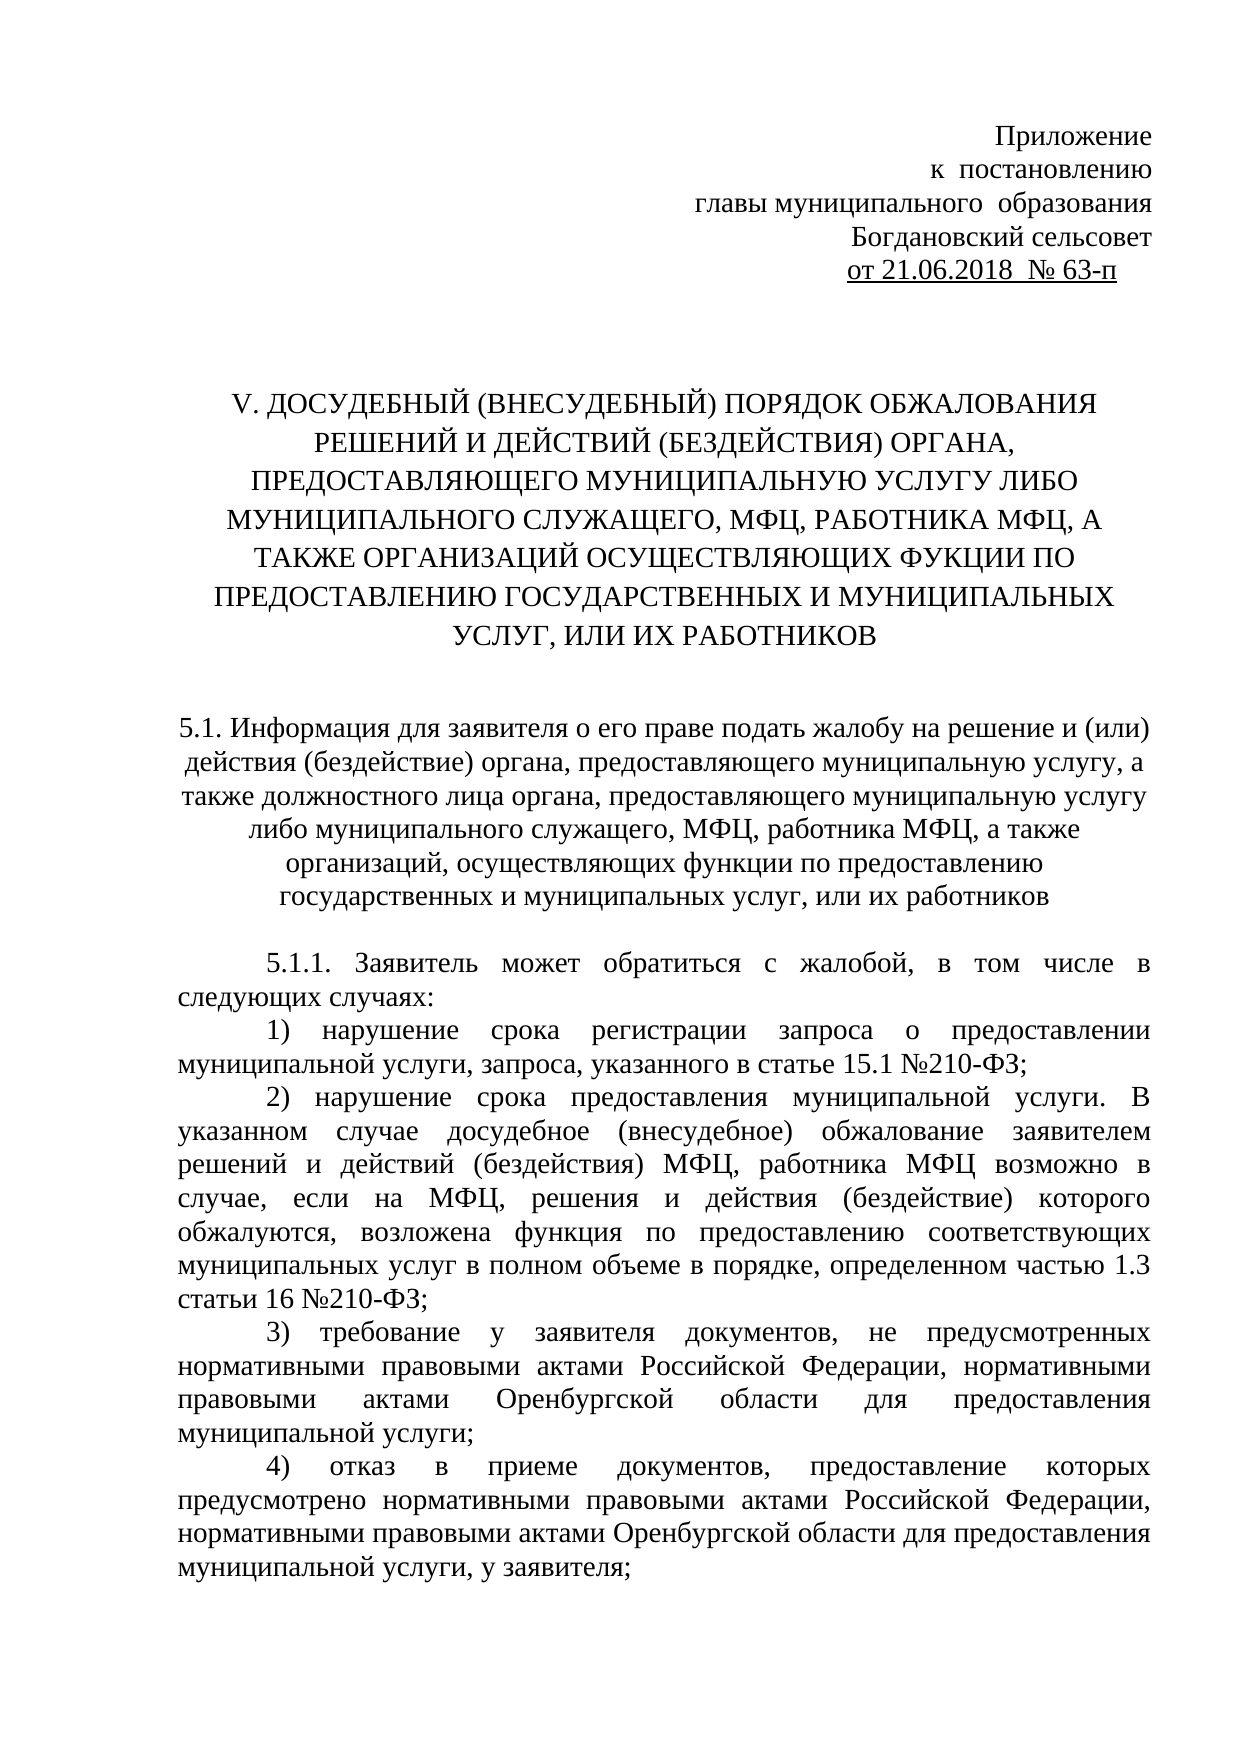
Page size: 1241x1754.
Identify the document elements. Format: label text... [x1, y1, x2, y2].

text 5.1.1. Заявитель может обратиться с жалобой, в том числе в следующих случаях: [177, 945, 1152, 1012]
text 5.1. Информация для заявителя о его праве подать жалобу на решение и (или) действия (бездействие) органа, предоставляющего муниципальную услугу, а также должностного лица органа, предоставляющего муниципальную услугу либо муниципального служащего, МФЦ, работника МФЦ, а также организаций, осуществляющих функции по предоставлению государственных и муниципальных услуг, или их работников [177, 711, 1152, 912]
text V. ДОСУДЕБНЫЙ (ВНЕСУДЕБНЫЙ) ПОРЯДОК ОБЖАЛОВАНИЯ РЕШЕНИЙ И ДЕЙСТВИЙ (БЕЗДЕЙСТВИЯ) ОРГАНА, ПРЕДОСТАВЛЯЮЩЕГО МУНИЦИПАЛЬНУЮ УСЛУГУ ЛИБО МУНИЦИПАЛЬНОГО СЛУЖАЩЕГО, МФЦ, РАБОТНИКА МФЦ, А ТАКЖЕ ОРГАНИЗАЦИЙ ОСУЩЕСТВЛЯЮЩИХ ФУКЦИИ ПО ПРЕДОСТАВЛЕНИЮ ГОСУДАРСТВЕННЫХ И МУНИЦИПАЛЬНЫХ УСЛУГ, ИЛИ ИХ РАБОТНИКОВ [177, 386, 1152, 651]
text Богдановский сельсовет [177, 219, 1152, 252]
text 3) требование у заявителя документов, не предусмотренных нормативными правовыми актами Российской Федерации, нормативными правовыми актами Оренбургской области для предоставления муниципальной услуги; [177, 1314, 1152, 1448]
text от 21.06.2018 № 63-п [177, 252, 1152, 286]
text 4) отказ в приеме документов, предоставление которых предусмотрено нормативными правовыми актами Российской Федерации, нормативными правовыми актами Оренбургской области для предоставления муниципальной услуги, у заявителя; [177, 1448, 1152, 1583]
text к постановлению [177, 152, 1152, 185]
text 1) нарушение срока регистрации запроса о предоставлении муниципальной услуги, запроса, указанного в статье 15.1 №210-ФЗ; [177, 1012, 1152, 1079]
text главы муниципального образования [177, 185, 1152, 219]
text Приложение [177, 118, 1152, 152]
text 2) нарушение срока предоставления муниципальной услуги. В указанном случае досудебное (внесудебное) обжалование заявителем решений и действий (бездействия) МФЦ, работника МФЦ возможно в случае, если на МФЦ, решения и действия (бездействие) которого обжалуются, возложена функция по предоставлению соответствующих муниципальных услуг в полном объеме в порядке, определенном частью 1.3 статьи 16 №210-ФЗ; [177, 1079, 1152, 1314]
